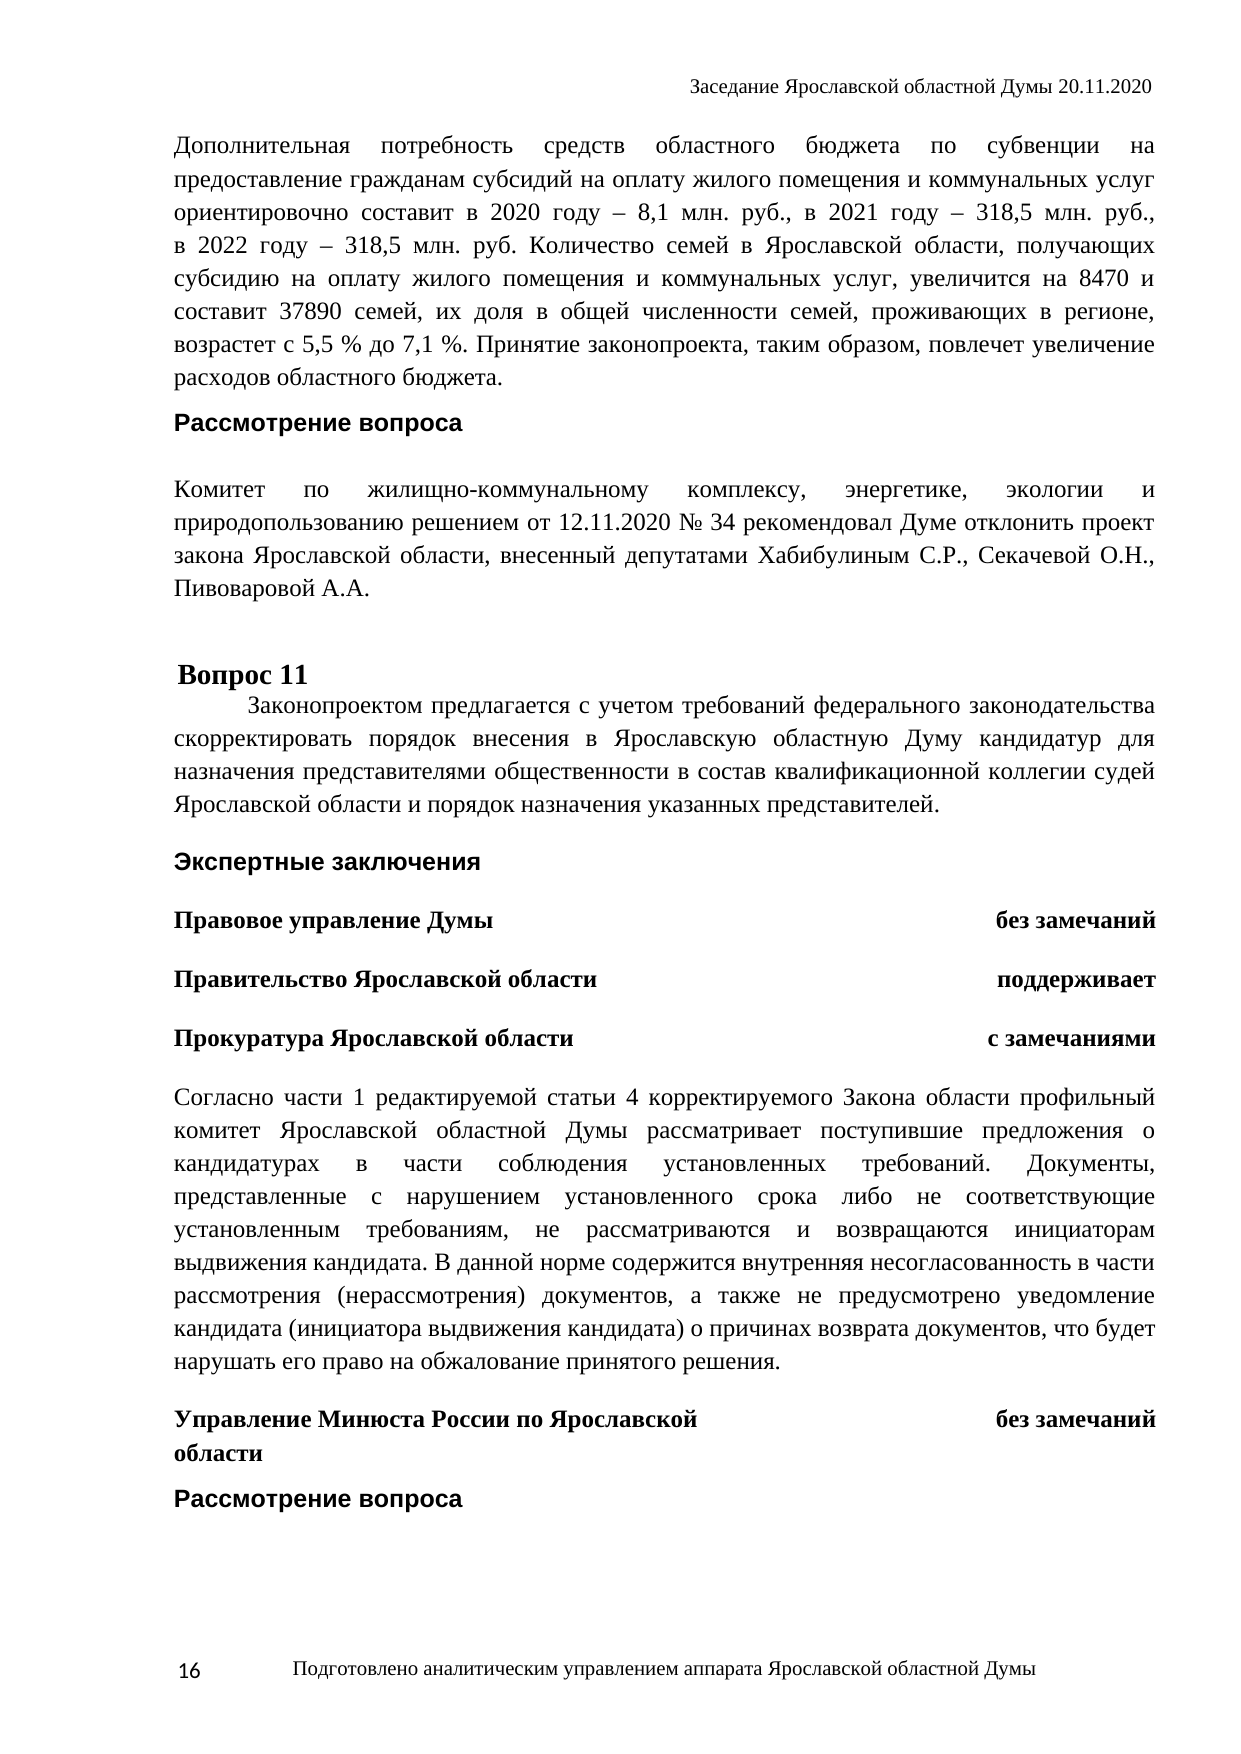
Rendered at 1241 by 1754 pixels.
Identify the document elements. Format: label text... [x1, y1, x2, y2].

table_cell Прокуратура Ярославской области [163, 1010, 768, 1069]
table_cell с замечаниями [768, 1010, 1167, 1069]
table_cell Рассмотрение вопроса [163, 1484, 1167, 1537]
table_cell Правовое управление Думы [163, 893, 768, 952]
table_cell Согласно части 1 редактируемой статьи 4 корректируемого Закона области профильный комитет Ярославской областной Думы рассматривает поступившие предложения о кандидатурах в части соблюдения установленных требований. Документы, представленные с нарушением установленного срока либо не соответствующие установленным требованиям, не рассматриваются и возвращаются инициаторам выдвижения кандидата. В данной норме содержится внутренняя несогласованность в части рассмотрения (нерассмотрения) документов, а также не предусмотрено уведомление кандидата (инициатора выдвижения кандидата) о причинах возврата документов, что будет нарушать его право на обжалование принятого решения. [163, 1069, 1167, 1392]
table_cell без замечаний [768, 893, 1167, 952]
text Вопрос 11 [177, 657, 1152, 690]
table_cell Экспертные заключения [163, 823, 1167, 893]
table_cell Дополнительная потребность средств областного бюджета по субвенции на предоставление гражданам субсидий на оплату жилого помещения и коммунальных услуг ориентировочно составит в 2020 году – 8,1 млн. руб., в 2021 году – 318,5 млн. руб., в 2022 году – 318,5 млн. руб. Количество семей в Ярославской области, получающих субсидию на оплату жилого помещения и коммунальных услуг, увеличится на 8470 и составит 37890 семей, их доля в общей численности семей, проживающих в регионе, возрастет с 5,5 % до 7,1 %. Принятие законопроекта, таким образом, повлечет увеличение расходов областного бюджета. [163, 118, 1167, 408]
table_cell без замечаний [768, 1392, 1167, 1484]
table_cell Рассмотрение вопроса [163, 408, 1167, 461]
table_cell Законопроектом предлагается с учетом требований федерального законодательства скорректировать порядок внесения в Ярославскую областную Думу кандидатур для назначения представителями общественности в состав квалификационной коллегии судей Ярославской области и порядок назначения указанных представителей. [163, 690, 1167, 822]
table_cell Комитет по жилищно-коммунальному комплексу, энергетике, экологии и природопользованию решением от 12.11.2020 № 34 рекомендовал Думе отклонить проект закона Ярославской области, внесенный депутатами Хабибулиным С.Р., Секачевой О.Н., Пивоваровой А.А. [163, 461, 1167, 619]
table_cell Управление Минюста России по Ярославской области [163, 1392, 768, 1484]
table_cell поддерживает [768, 952, 1167, 1010]
table_cell Правительство Ярославской области [163, 952, 768, 1010]
